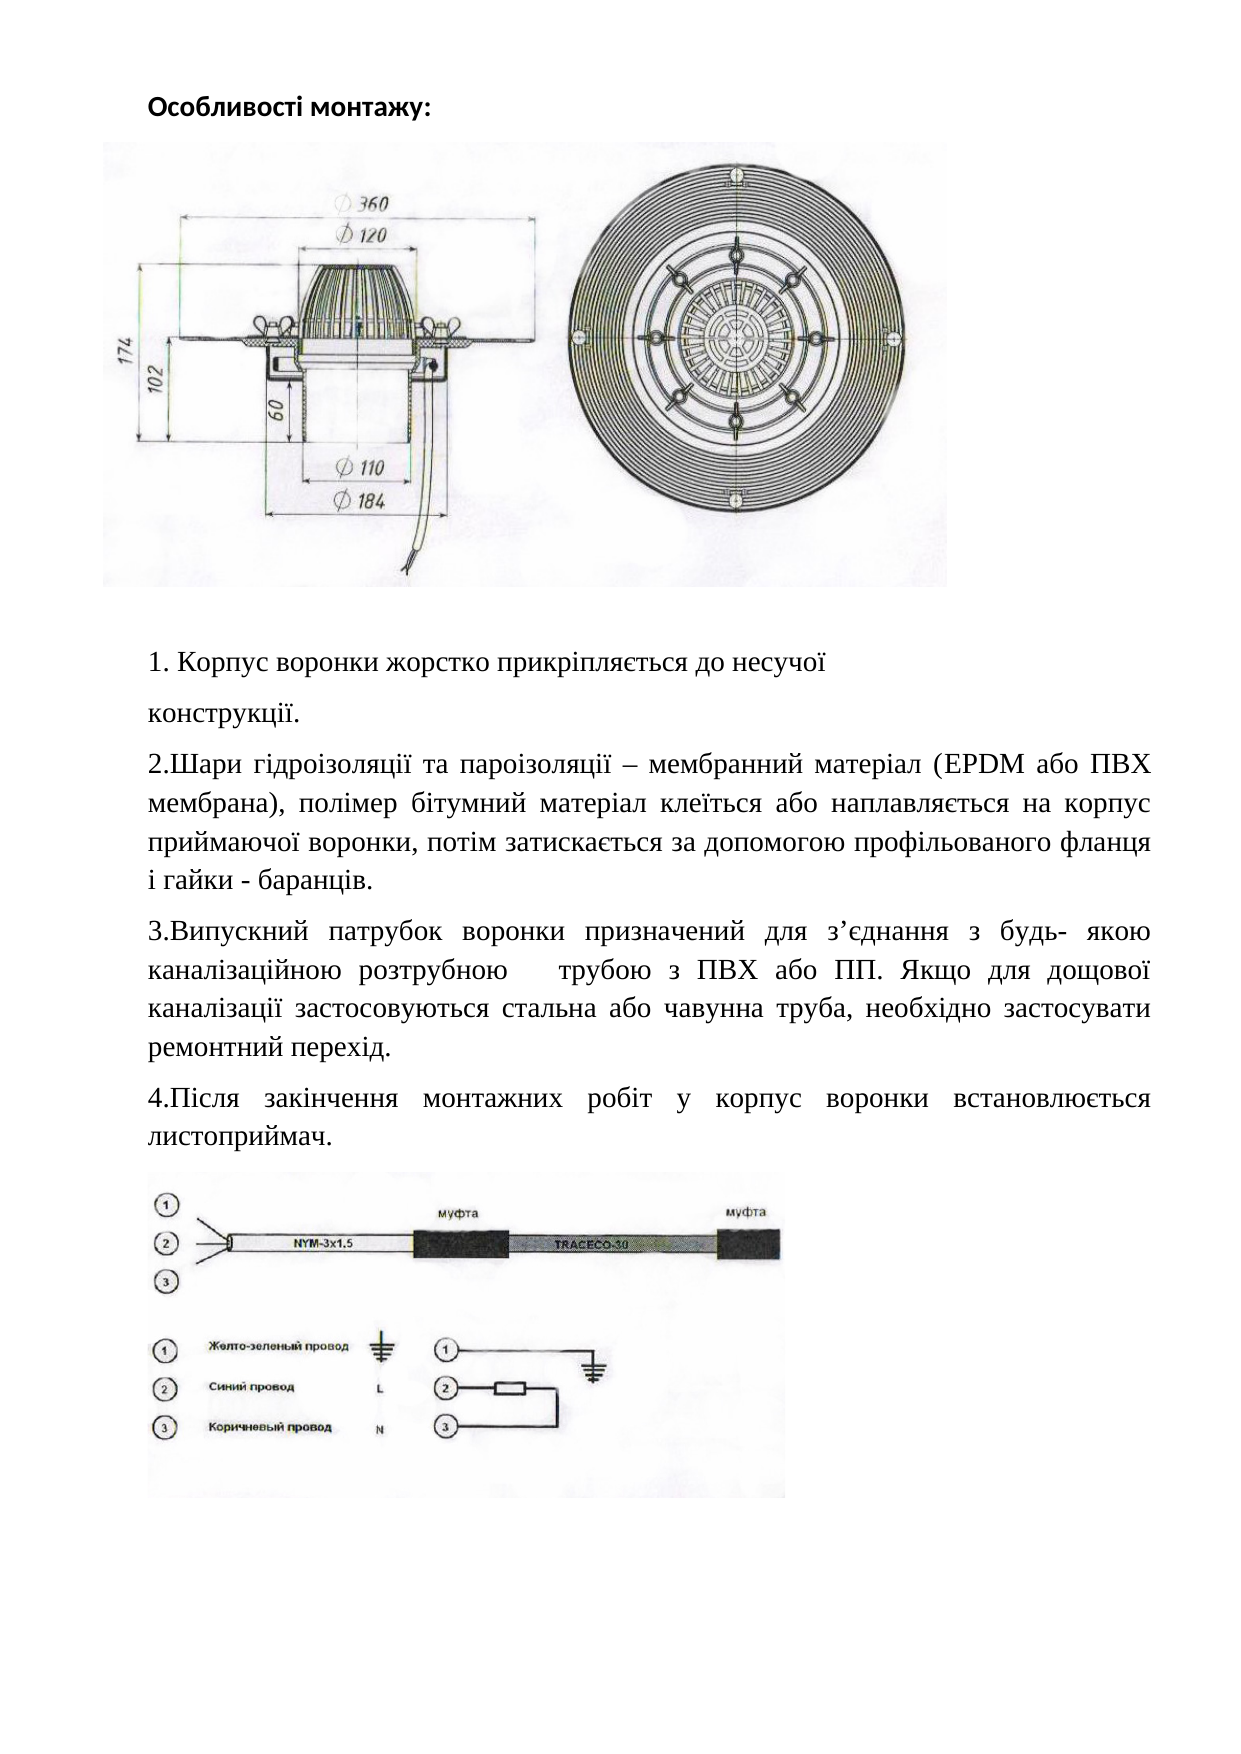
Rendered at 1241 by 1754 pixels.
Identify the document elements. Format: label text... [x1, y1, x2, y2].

text 2.Шари гідроізоляції та пароізоляції – мембранний матеріал (EPDM або ПВХ мембрана), полімер бітумний матеріал клеїться або наплавляється на корпус приймаючої воронки, потім затискається за допомогою профільованого фланця і гайки - баранців. [148, 747, 1152, 896]
picture [147, 1172, 785, 1497]
text конструкції. [148, 696, 1152, 729]
text 3.Випускний патрубок воронки призначений для з’єднання з будь- якою каналізаційною розтрубною трубою з ПВХ або ПП. Якщо для дощової каналізації застосовуються стальна або чавунна труба, необхідно застосувати ремонтний перехід. [148, 913, 1152, 1062]
picture [103, 142, 947, 586]
text 1. Корпус воронки жорстко прикріпляється до несучої [148, 644, 1152, 678]
text Особливості монтажу: [148, 88, 1152, 124]
text 4.Після закінчення монтажних робіт у корпус воронки встановлюється листоприймач. [148, 1080, 1152, 1152]
